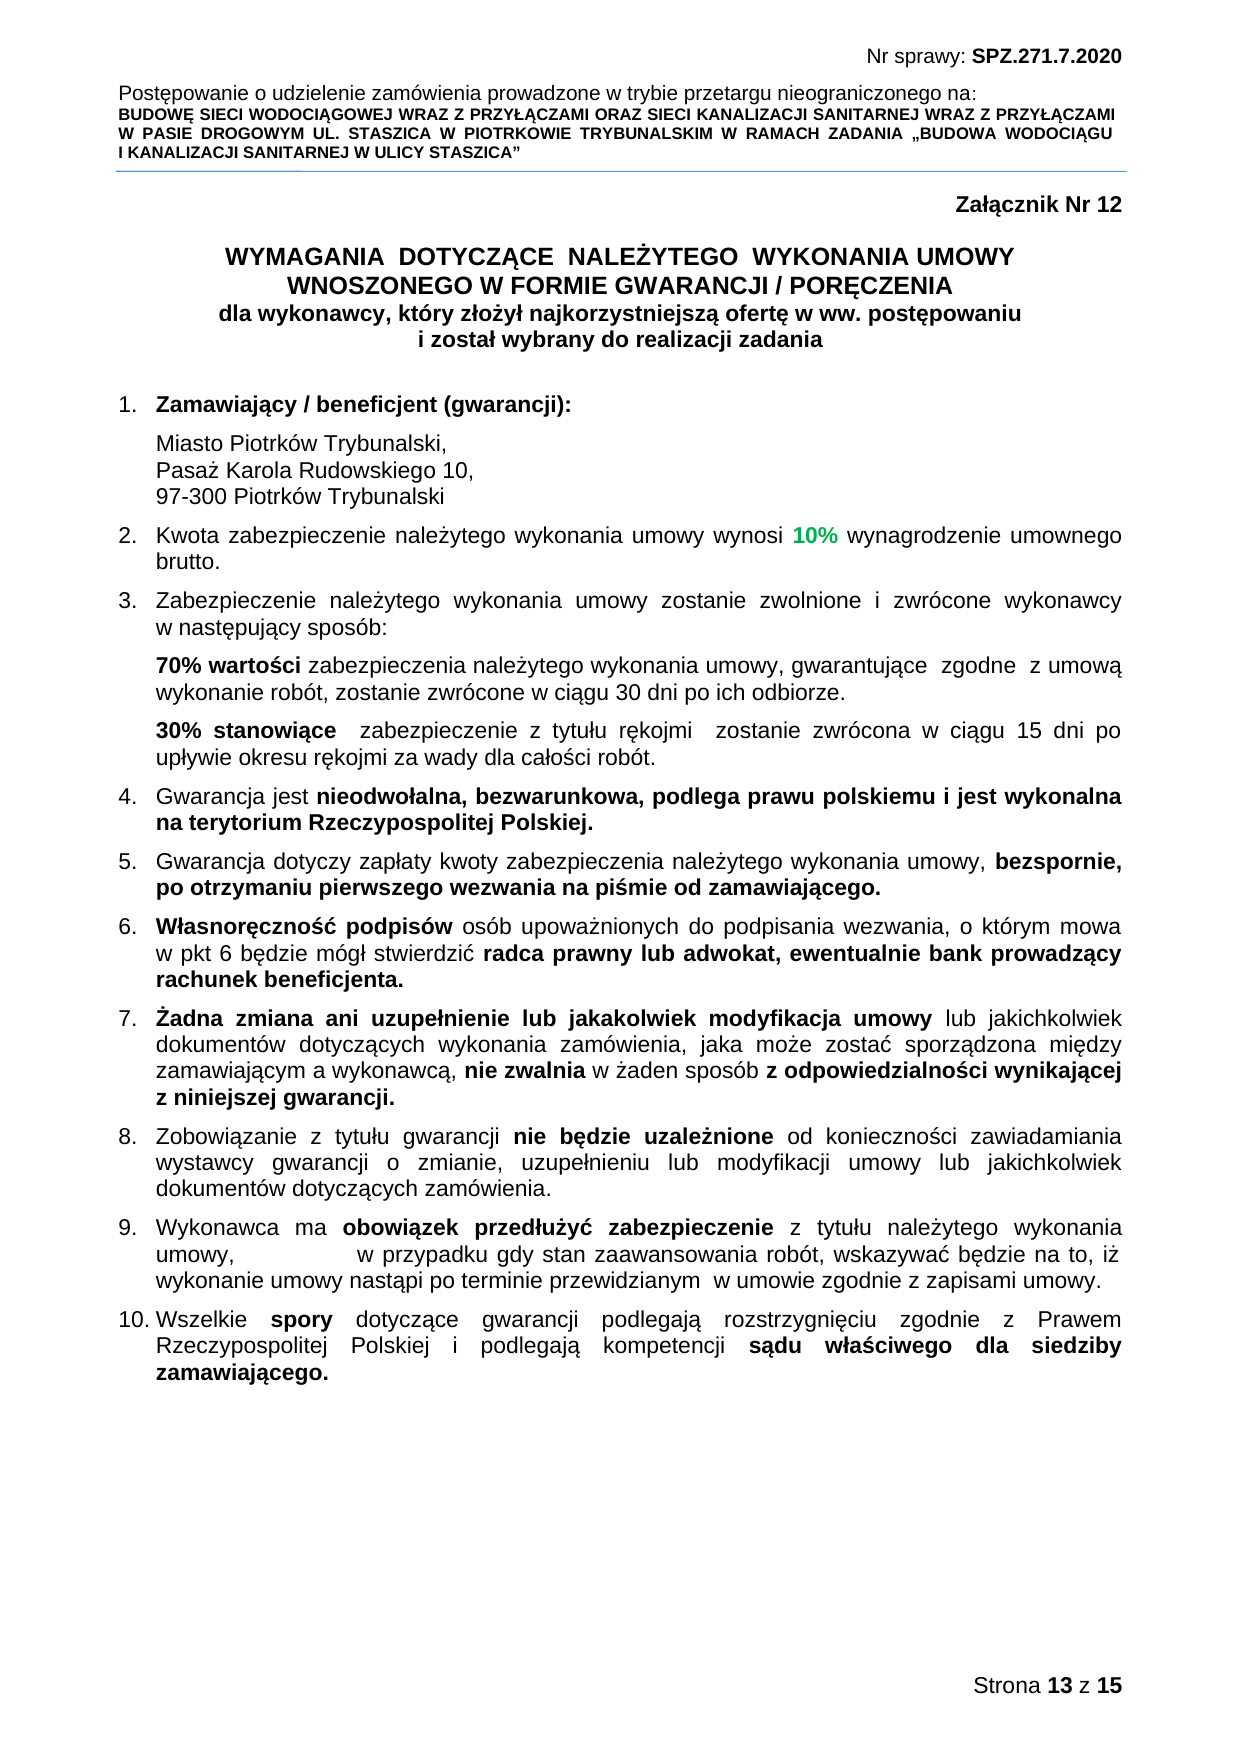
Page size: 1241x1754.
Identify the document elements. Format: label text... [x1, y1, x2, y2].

text WYMAGANIA DOTYCZĄCE NALEŻYTEGO WYKONANIA UMOWY WNOSZONEGO W FORMIE GWARANCJI / PORĘCZENIA [118, 242, 1122, 300]
list Wykonawca ma obowiązek przedłużyć zabezpieczenie z tytułu należytego wykonania umowy, w przypadku gdy stan zaawansowania robót, wskazywać będzie na to, iż wykonanie umowy nastąpi po terminie przewidzianym w umowie zgodnie z zapisami umowy. [118, 1214, 1122, 1293]
text Załącznik Nr 12 [118, 191, 1122, 217]
list Żadna zmiana ani uzupełnienie lub jakakolwiek modyfikacja umowy lub jakichkolwiek dokumentów dotyczących wykonania zamówienia, jaka może zostać sporządzona między zamawiającym a wykonawcą, nie zwalnia w żaden sposób z odpowiedzialności wynikającej z niniejszej gwarancji. [118, 1005, 1122, 1110]
list Zabezpieczenie należytego wykonania umowy zostanie zwolnione i zwrócone wykonawcy w następujący sposób: [118, 587, 1122, 640]
list 70% wartości zabezpieczenia należytego wykonania umowy, gwarantujące zgodne z umową wykonanie robót, zostanie zwrócone w ciągu 30 dni po ich odbiorze. [156, 652, 1122, 705]
list Pasaż Karola Rudowskiego 10, [156, 457, 1122, 483]
list Zobowiązanie z tytułu gwarancji nie będzie uzależnione od konieczności zawiadamiania wystawcy gwarancji o zmianie, uzupełnieniu lub modyfikacji umowy lub jakichkolwiek dokumentów dotyczących zamówienia. [118, 1123, 1122, 1202]
list Wszelkie spory dotyczące gwarancji podlegają rozstrzygnięciu zgodnie z Prawem Rzeczypospolitej Polskiej i podlegają kompetencji sądu właściwego dla siedziby zamawiającego. [118, 1306, 1122, 1385]
list Miasto Piotrków Trybunalski, [156, 430, 1122, 457]
list Gwarancja dotyczy zapłaty kwoty zabezpieczenia należytego wykonania umowy, bezspornie, po otrzymaniu pierwszego wezwania na piśmie od zamawiającego. [118, 848, 1122, 901]
list Kwota zabezpieczenie należytego wykonania umowy wynosi 10% wynagrodzenie umownego brutto. [118, 522, 1122, 574]
text dla wykonawcy, który złożył najkorzystniejszą ofertę w ww. postępowaniu i został wybrany do realizacji zadania [118, 300, 1122, 353]
list 30% stanowiące zabezpieczenie z tytułu rękojmi zostanie zwrócona w ciągu 15 dni po upływie okresu rękojmi za wady dla całości robót. [156, 717, 1122, 770]
list Własnoręczność podpisów osób upoważnionych do podpisania wezwania, o którym mowa w pkt 6 będzie mógł stwierdzić radca prawny lub adwokat, ewentualnie bank prowadzący rachunek beneficjenta. [118, 913, 1122, 992]
list Gwarancja jest nieodwołalna, bezwarunkowa, podlega prawu polskiemu i jest wykonalna na terytorium Rzeczypospolitej Polskiej. [118, 783, 1122, 835]
list 97-300 Piotrków Trybunalski [156, 483, 1122, 509]
list Zamawiający / beneficjent (gwarancji): [118, 391, 1122, 418]
